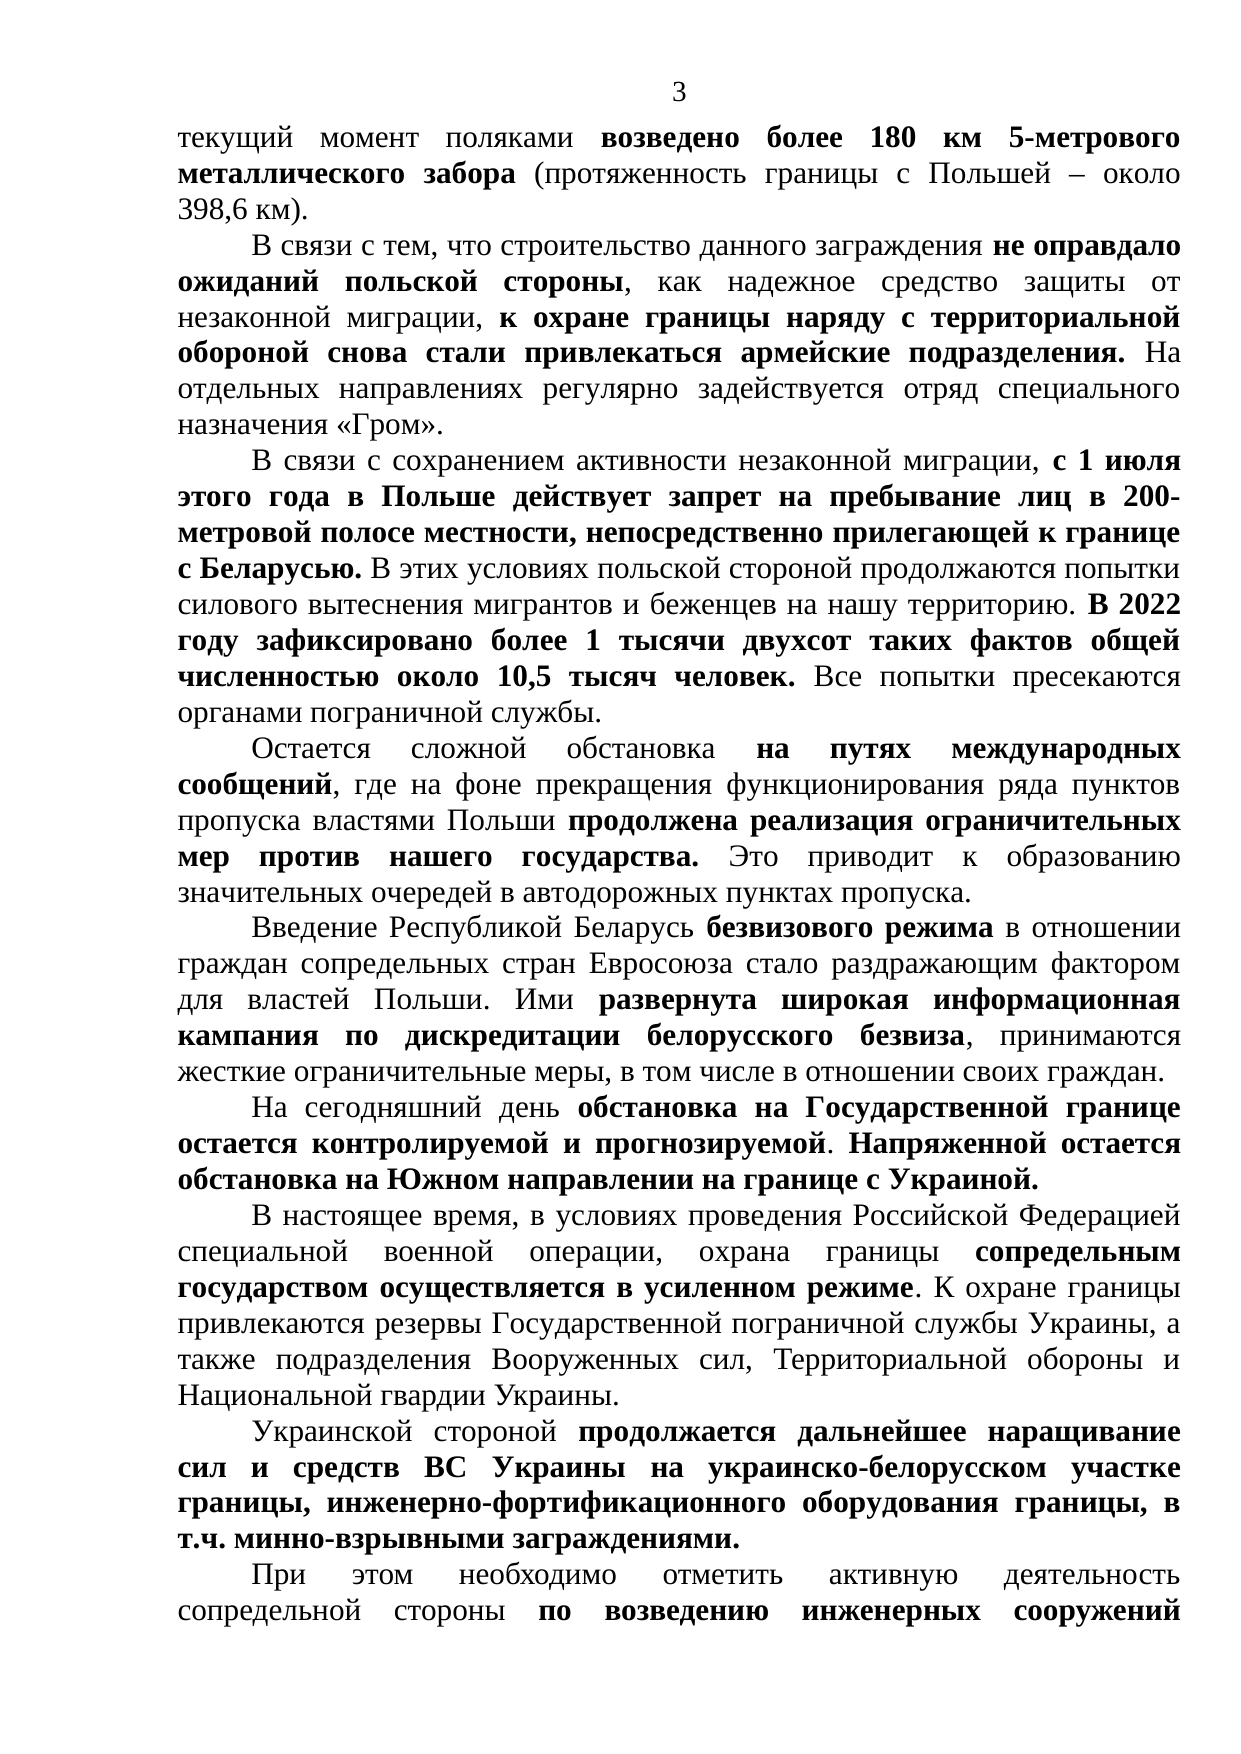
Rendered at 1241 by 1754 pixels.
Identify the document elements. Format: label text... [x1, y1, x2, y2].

text На сегодняшний день обстановка на Государственной границе остается контролируемой и прогнозируемой. Напряженной остается обстановка на Южном направлении на границе с Украиной. [177, 1088, 1181, 1196]
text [177, 1556, 1181, 1627]
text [177, 118, 1181, 226]
text В настоящее время, в условиях проведения Российской Федерацией специальной военной операции, охрана границы сопредельным государством осуществляется в усиленном режиме. К охране границы привлекаются резервы Государственной пограничной службы Украины, а также подразделения Вооруженных сил, Территориальной обороны и Национальной гвардии Украины. [177, 1196, 1181, 1412]
text Введение Республикой Беларусь безвизового режима в отношении граждан сопредельных стран Евросоюза стало раздражающим фактором для властей Польши. Ими развернута широкая информационная кампания по дискредитации белорусского безвиза, принимаются жесткие ограничительные меры, в том числе в отношении своих граждан. [177, 909, 1181, 1088]
text Остается сложной обстановка на путях международных сообщений, где на фоне прекращения функционирования ряда пунктов пропуска властями Польши продолжена реализация ограничительных мер против нашего государства. Это приводит к образованию значительных очередей в автодорожных пунктах пропуска. [177, 729, 1181, 909]
text В связи с сохранением активности незаконной миграции, с 1 июля этого года в Польше действует запрет на пребывание лиц в 200-метровой полосе местности, непосредственно прилегающей к границе с Беларусью. В этих условиях польской стороной продолжаются попытки силового вытеснения мигрантов и беженцев на нашу территорию. В 2022 году зафиксировано более 1 тысячи двухсот таких фактов общей численностью около 10,5 тысяч человек. Все попытки пресекаются органами пограничной службы. [177, 442, 1181, 729]
text Украинской стороной продолжается дальнейшее наращивание сил и средств ВС Украины на украинско-белорусском участке границы, инженерно-фортификационного оборудования границы, в т.ч. минно-взрывными заграждениями. [177, 1412, 1181, 1556]
text В связи с тем, что строительство данного заграждения не оправдало ожиданий польской стороны, как надежное средство защиты от незаконной миграции, к охране границы наряду с территориальной обороной снова стали привлекаться армейские подразделения. На отдельных направлениях регулярно задействуется отряд специального назначения «Гром». [177, 226, 1181, 442]
